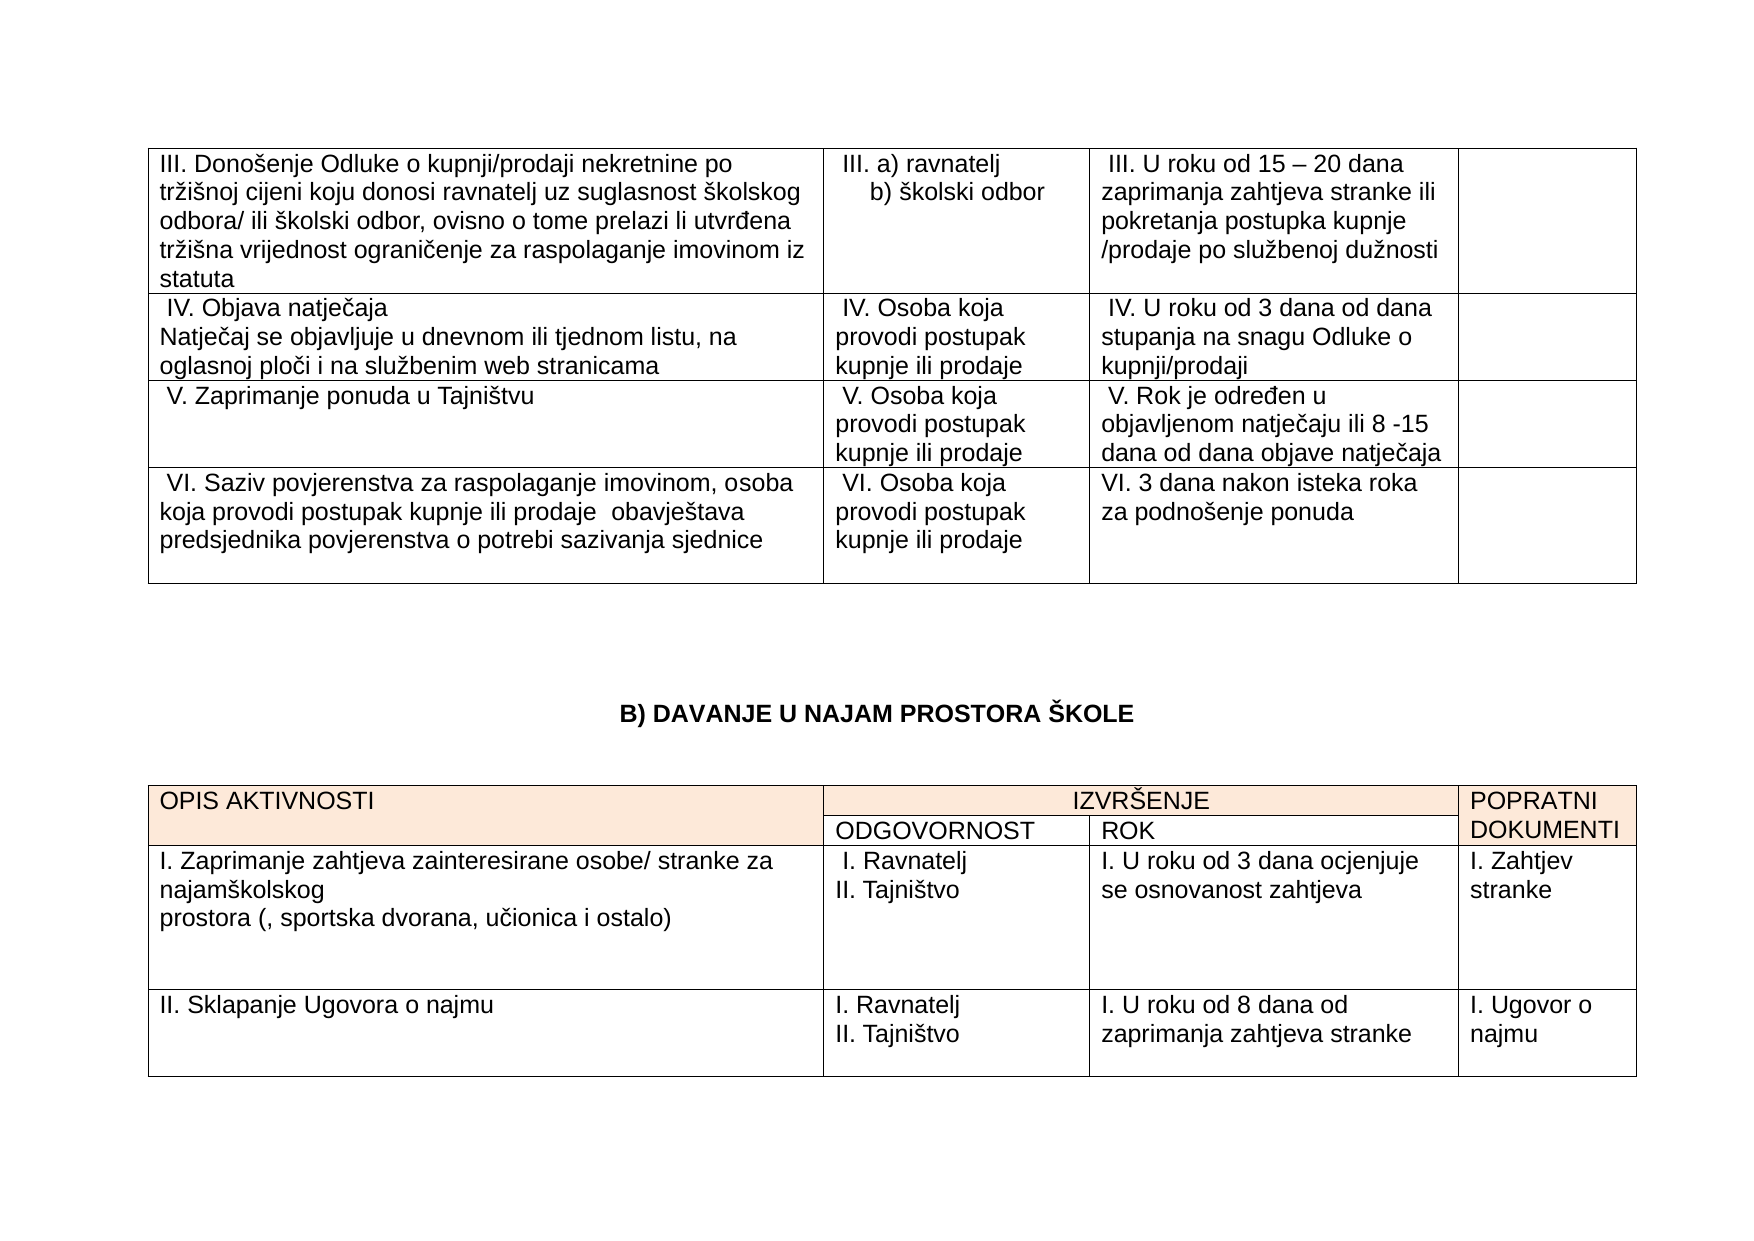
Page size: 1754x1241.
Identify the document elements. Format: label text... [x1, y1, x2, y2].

table_cell III. Donošenje Odluke o kupnji/prodaji nekretnine po tržišnoj cijeni koju donosi ravnatelj uz suglasnost školskog odbora/ ili školski odbor, ovisno o tome prelazi li utvrđena tržišna vrijednost ograničenje za raspolaganje imovinom iz statuta [149, 149, 823, 292]
table_cell I. Ravnatelj II. Tajništvo [824, 990, 1089, 1076]
table_cell IV. Objava natječaja Natječaj se objavljuje u dnevnom ili tjednom listu, na oglasnoj ploči i na službenim web stranicama [149, 294, 823, 380]
table_cell I. U roku od 3 dana ocjenjuje se osnovanost zahtjeva [1090, 846, 1458, 989]
table_cell IV. Osoba koja provodi postupak kupnje ili prodaje [824, 294, 1089, 380]
table_cell I. Zahtjev stranke [1459, 846, 1636, 989]
table_cell ODGOVORNOST [824, 816, 1089, 845]
table_cell ROK [1090, 816, 1458, 845]
table_cell V. Osoba koja provodi postupak kupnje ili prodaje [824, 381, 1089, 467]
table_cell [1459, 149, 1636, 292]
table_cell III. a) ravnatelj b) školski odbor [824, 149, 1089, 292]
table_cell I. U roku od 8 dana od zaprimanja zahtjeva stranke [1090, 990, 1458, 1076]
table_cell VI. Saziv povjerenstva za raspolaganje imovinom, osoba koja provodi postupak kupnje ili prodaje obavještava predsjednika povjerenstva o potrebi sazivanja sjednice [149, 468, 823, 583]
text B) DAVANJE U NAJAM PROSTORA ŠKOLE [148, 699, 1606, 728]
table_cell I. Ravnatelj II. Tajništvo [824, 846, 1089, 989]
table_header OPIS AKTIVNOSTI [149, 786, 823, 845]
table_cell [1459, 381, 1636, 467]
table_header IZVRŠENJE [824, 786, 1458, 815]
table_cell III. U roku od 15 – 20 dana zaprimanja zahtjeva stranke ili pokretanja postupka kupnje /prodaje po službenoj dužnosti [1090, 149, 1458, 292]
table_cell V. Rok je određen u objavljenom natječaju ili 8 -15 dana od dana objave natječaja [1090, 381, 1458, 467]
table_cell [1459, 468, 1636, 583]
table_cell IV. U roku od 3 dana od dana stupanja na snagu Odluke o kupnji/prodaji [1090, 294, 1458, 380]
table_header POPRATNI DOKUMENTI [1459, 786, 1636, 845]
table_cell I. Ugovor o najmu [1459, 990, 1636, 1076]
table_cell VI. Osoba koja provodi postupak kupnje ili prodaje [824, 468, 1089, 583]
table_cell I. Zaprimanje zahtjeva zainteresirane osobe/ stranke za najamškolskog prostora (, sportska dvorana, učionica i ostalo) [149, 846, 823, 989]
table_cell VI. 3 dana nakon isteka roka za podnošenje ponuda [1090, 468, 1458, 583]
table_cell II. Sklapanje Ugovora o najmu [149, 990, 823, 1076]
table_cell V. Zaprimanje ponuda u Tajništvu [149, 381, 823, 467]
table_cell [1459, 294, 1636, 380]
